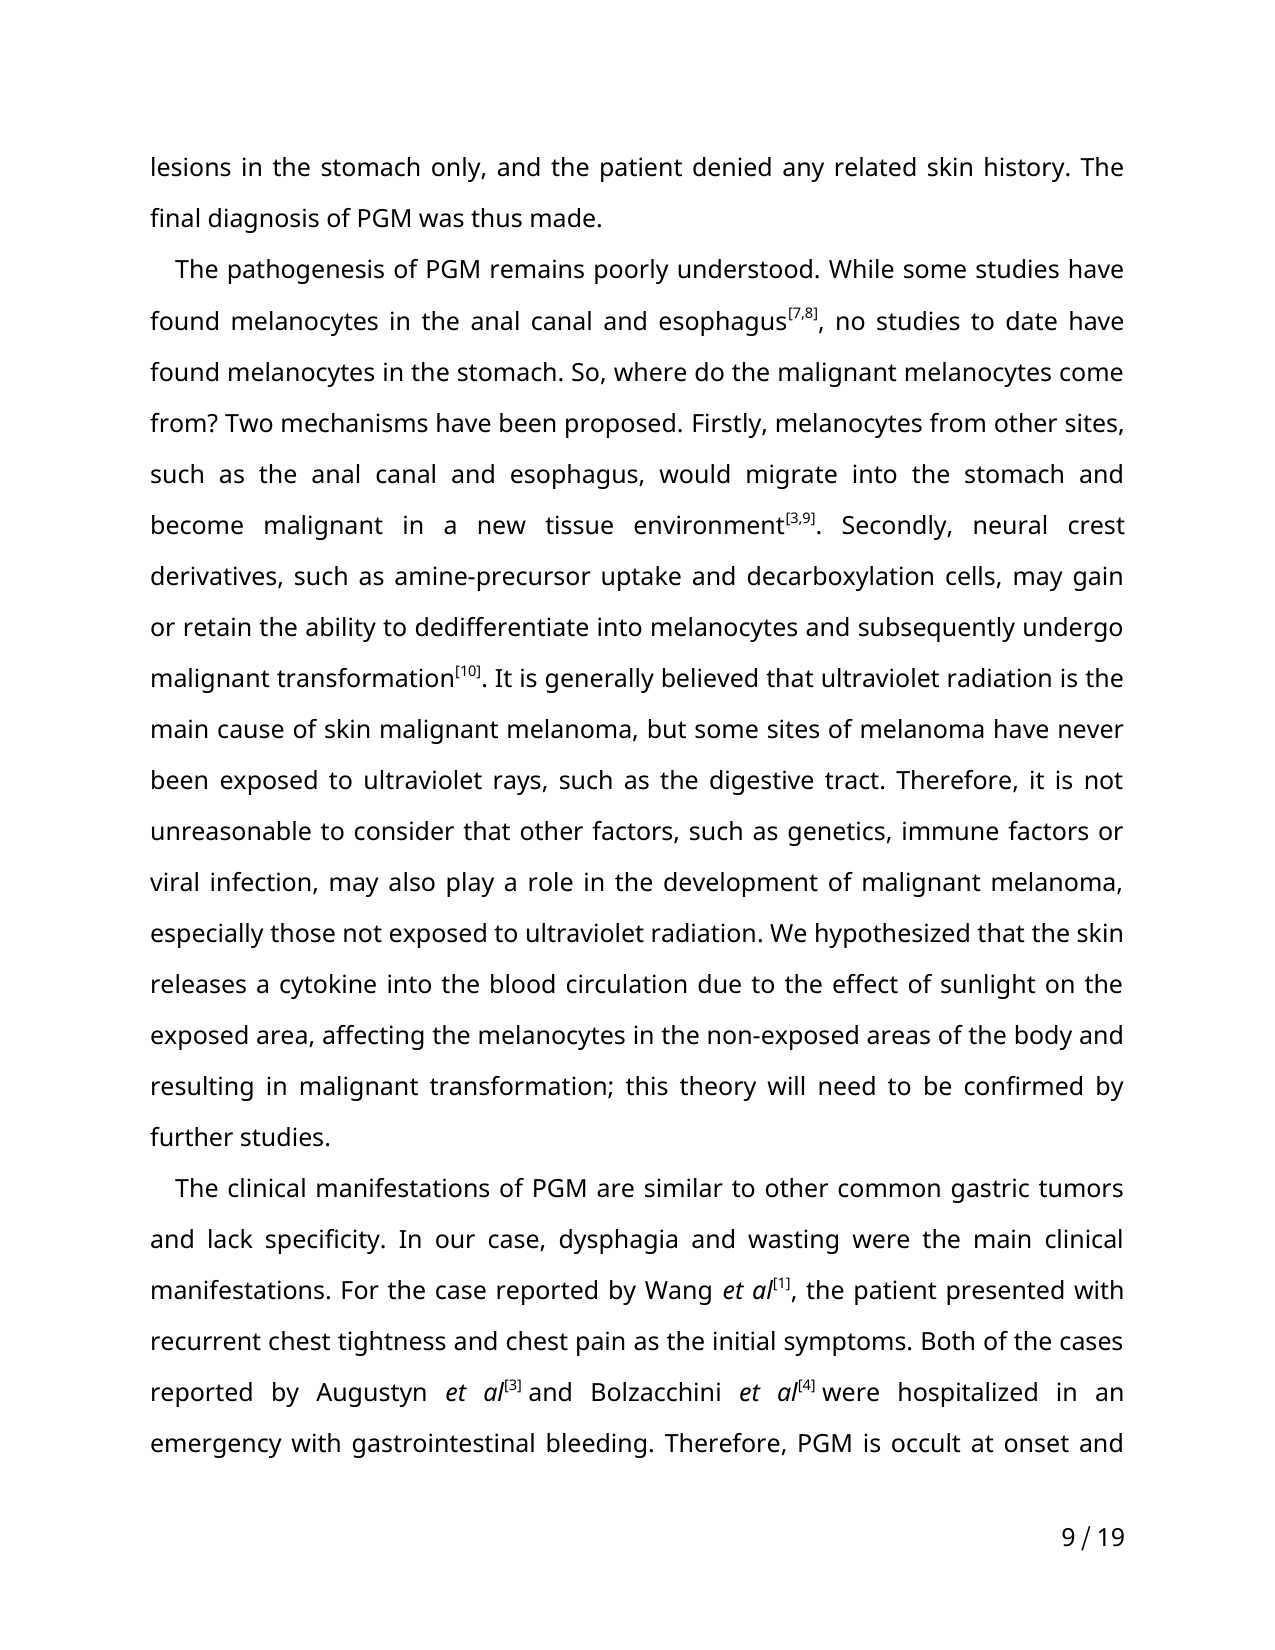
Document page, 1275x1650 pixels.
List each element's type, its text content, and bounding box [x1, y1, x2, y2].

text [150, 150, 1125, 235]
text The pathogenesis of PGM remains poorly understood. While some studies have found melanocytes in the anal canal and esophagus[7,8], no studies to date have found melanocytes in the stomach. So, where do the malignant melanocytes come from? Two mechanisms have been proposed. Firstly, melanocytes from other sites, such as the anal canal and esophagus, would migrate into the stomach and become malignant in a new tissue environment[3,9]. Secondly, neural crest derivatives, such as amine-precursor uptake and decarboxylation cells, may gain or retain the ability to dedifferentiate into melanocytes and subsequently undergo malignant transformation[10]. It is generally believed that ultraviolet radiation is the main cause of skin malignant melanoma, but some sites of melanoma have never been exposed to ultraviolet rays, such as the digestive tract. Therefore, it is not unreasonable to consider that other factors, such as genetics, immune factors or viral infection, may also play a role in the development of malignant melanoma, especially those not exposed to ultraviolet radiation. We hypothesized that the skin releases a cytokine into the blood circulation due to the effect of sunlight on the exposed area, affecting the melanocytes in the non-exposed areas of the body and resulting in malignant transformation; this theory will need to be confirmed by further studies. [150, 252, 1125, 1154]
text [150, 1171, 1125, 1460]
